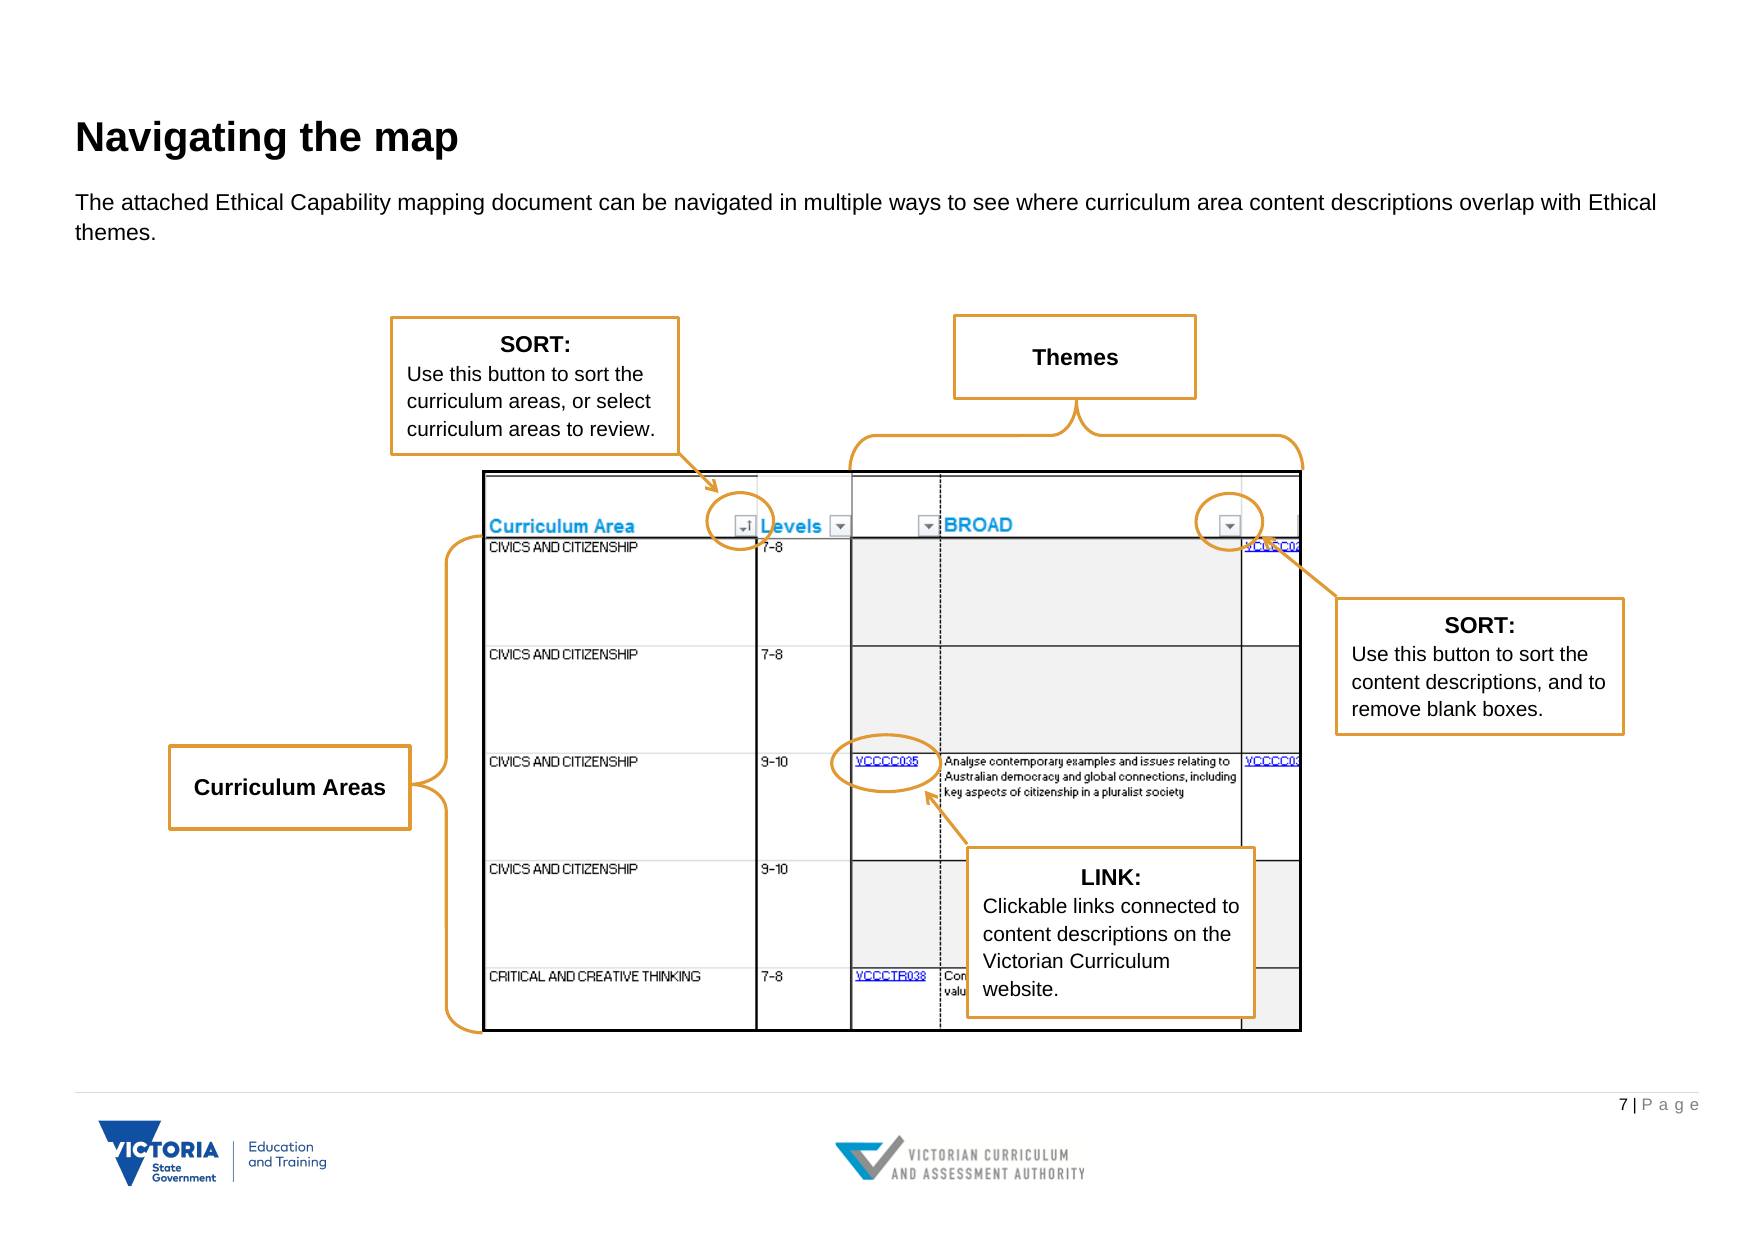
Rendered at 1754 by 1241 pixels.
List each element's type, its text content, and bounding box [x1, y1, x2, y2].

text The attached Ethical Capability mapping document can be navigated in multiple ways to see where curriculum area content descriptions overlap with Ethical themes. [75, 188, 1699, 245]
picture [485, 473, 1299, 1029]
picture [834, 1135, 1085, 1179]
subtitle Navigating the map [75, 112, 1699, 160]
picture [98, 1120, 333, 1187]
picture [1198, 495, 1261, 548]
